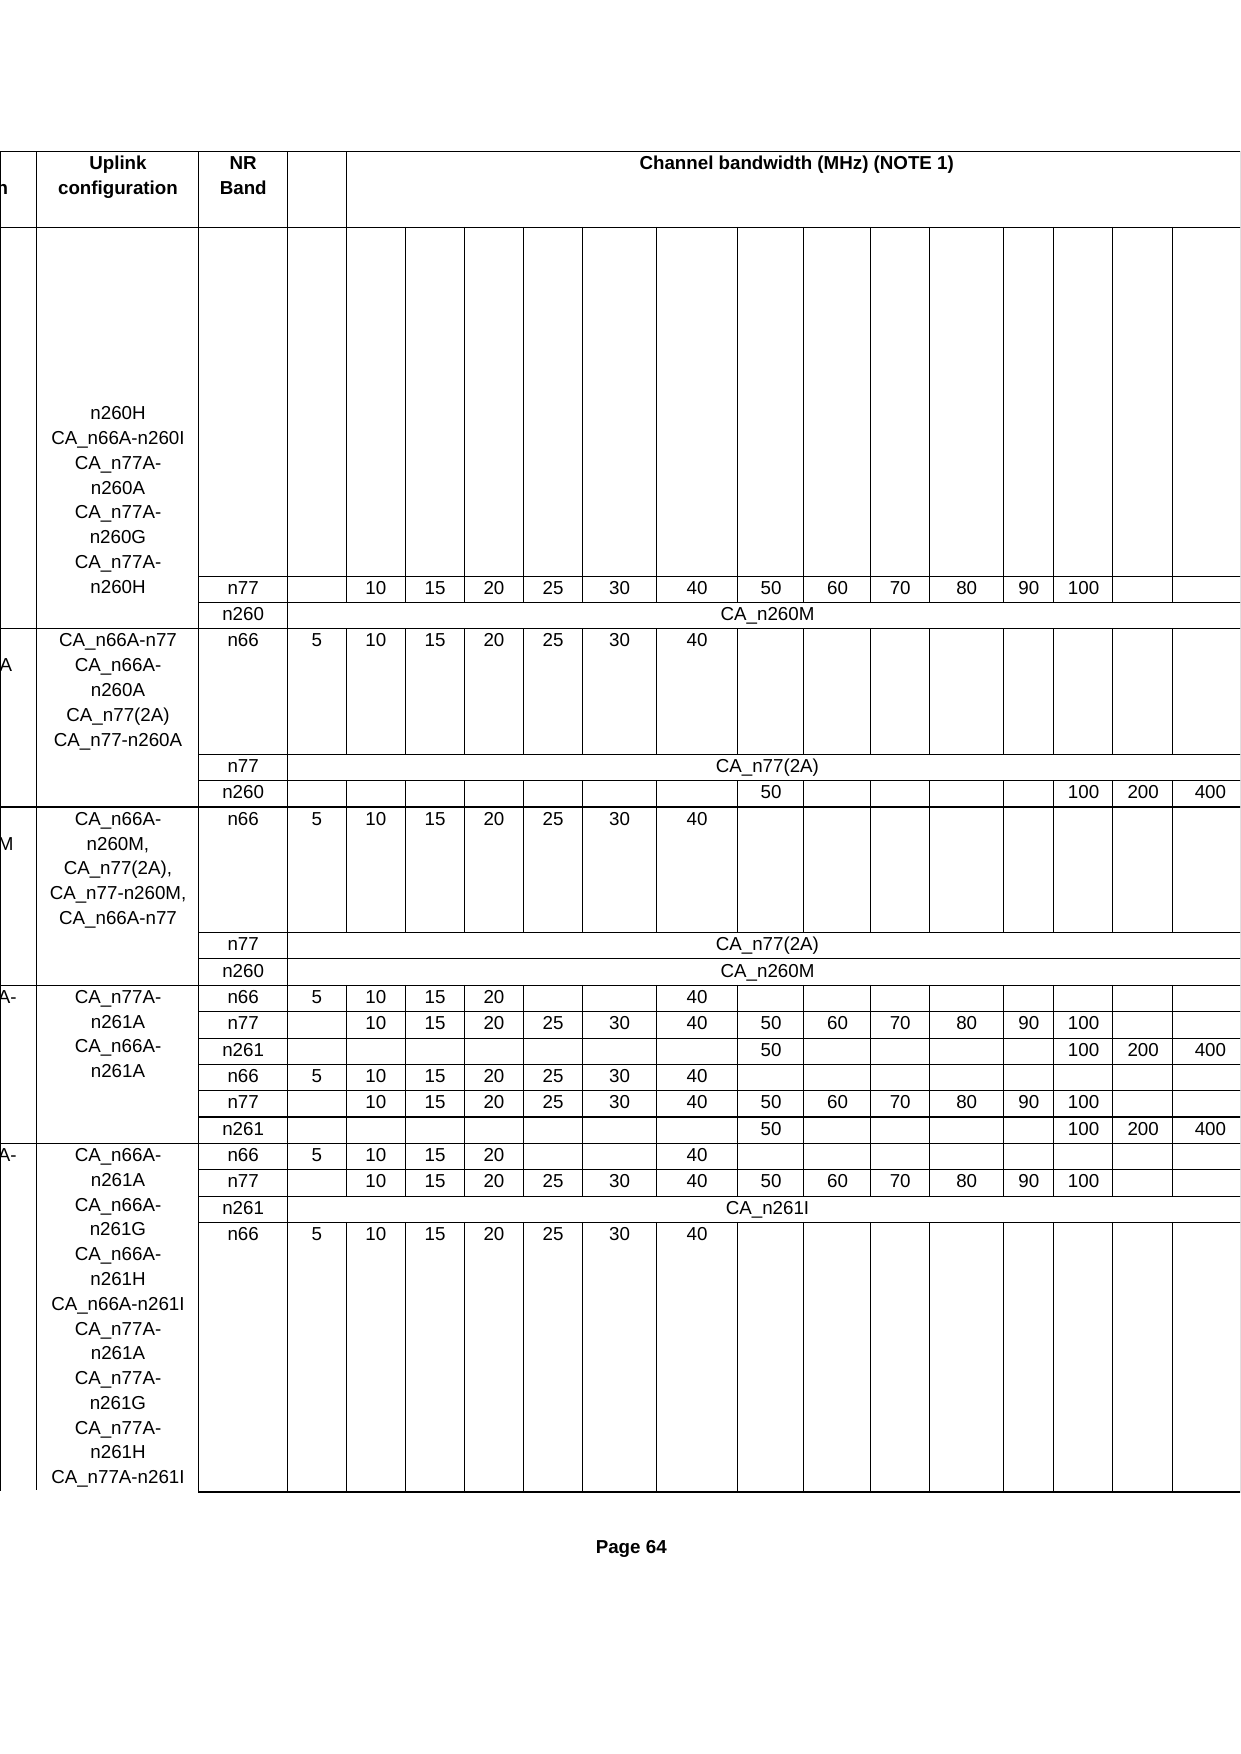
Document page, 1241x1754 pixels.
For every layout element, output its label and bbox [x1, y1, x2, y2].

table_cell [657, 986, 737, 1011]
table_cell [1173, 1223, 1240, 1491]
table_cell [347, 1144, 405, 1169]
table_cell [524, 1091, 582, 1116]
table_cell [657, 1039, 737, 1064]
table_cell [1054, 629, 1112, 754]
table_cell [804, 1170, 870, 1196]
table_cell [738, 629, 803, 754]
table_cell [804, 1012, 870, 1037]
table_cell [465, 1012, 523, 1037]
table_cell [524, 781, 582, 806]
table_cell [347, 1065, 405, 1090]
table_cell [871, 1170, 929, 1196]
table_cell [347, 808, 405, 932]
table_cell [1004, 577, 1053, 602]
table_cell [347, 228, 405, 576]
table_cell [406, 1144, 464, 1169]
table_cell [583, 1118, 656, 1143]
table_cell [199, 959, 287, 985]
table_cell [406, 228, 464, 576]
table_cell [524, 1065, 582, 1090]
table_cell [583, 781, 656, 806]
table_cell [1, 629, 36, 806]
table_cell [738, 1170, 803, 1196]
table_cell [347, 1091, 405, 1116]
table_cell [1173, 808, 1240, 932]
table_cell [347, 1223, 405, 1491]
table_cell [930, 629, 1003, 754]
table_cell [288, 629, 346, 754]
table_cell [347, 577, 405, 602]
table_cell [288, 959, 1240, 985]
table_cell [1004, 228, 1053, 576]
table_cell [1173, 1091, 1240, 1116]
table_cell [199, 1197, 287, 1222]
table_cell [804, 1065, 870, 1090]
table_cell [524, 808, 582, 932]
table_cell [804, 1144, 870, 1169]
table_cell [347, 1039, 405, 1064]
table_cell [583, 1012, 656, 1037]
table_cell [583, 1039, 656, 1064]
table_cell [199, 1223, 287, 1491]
table_header [1, 152, 36, 227]
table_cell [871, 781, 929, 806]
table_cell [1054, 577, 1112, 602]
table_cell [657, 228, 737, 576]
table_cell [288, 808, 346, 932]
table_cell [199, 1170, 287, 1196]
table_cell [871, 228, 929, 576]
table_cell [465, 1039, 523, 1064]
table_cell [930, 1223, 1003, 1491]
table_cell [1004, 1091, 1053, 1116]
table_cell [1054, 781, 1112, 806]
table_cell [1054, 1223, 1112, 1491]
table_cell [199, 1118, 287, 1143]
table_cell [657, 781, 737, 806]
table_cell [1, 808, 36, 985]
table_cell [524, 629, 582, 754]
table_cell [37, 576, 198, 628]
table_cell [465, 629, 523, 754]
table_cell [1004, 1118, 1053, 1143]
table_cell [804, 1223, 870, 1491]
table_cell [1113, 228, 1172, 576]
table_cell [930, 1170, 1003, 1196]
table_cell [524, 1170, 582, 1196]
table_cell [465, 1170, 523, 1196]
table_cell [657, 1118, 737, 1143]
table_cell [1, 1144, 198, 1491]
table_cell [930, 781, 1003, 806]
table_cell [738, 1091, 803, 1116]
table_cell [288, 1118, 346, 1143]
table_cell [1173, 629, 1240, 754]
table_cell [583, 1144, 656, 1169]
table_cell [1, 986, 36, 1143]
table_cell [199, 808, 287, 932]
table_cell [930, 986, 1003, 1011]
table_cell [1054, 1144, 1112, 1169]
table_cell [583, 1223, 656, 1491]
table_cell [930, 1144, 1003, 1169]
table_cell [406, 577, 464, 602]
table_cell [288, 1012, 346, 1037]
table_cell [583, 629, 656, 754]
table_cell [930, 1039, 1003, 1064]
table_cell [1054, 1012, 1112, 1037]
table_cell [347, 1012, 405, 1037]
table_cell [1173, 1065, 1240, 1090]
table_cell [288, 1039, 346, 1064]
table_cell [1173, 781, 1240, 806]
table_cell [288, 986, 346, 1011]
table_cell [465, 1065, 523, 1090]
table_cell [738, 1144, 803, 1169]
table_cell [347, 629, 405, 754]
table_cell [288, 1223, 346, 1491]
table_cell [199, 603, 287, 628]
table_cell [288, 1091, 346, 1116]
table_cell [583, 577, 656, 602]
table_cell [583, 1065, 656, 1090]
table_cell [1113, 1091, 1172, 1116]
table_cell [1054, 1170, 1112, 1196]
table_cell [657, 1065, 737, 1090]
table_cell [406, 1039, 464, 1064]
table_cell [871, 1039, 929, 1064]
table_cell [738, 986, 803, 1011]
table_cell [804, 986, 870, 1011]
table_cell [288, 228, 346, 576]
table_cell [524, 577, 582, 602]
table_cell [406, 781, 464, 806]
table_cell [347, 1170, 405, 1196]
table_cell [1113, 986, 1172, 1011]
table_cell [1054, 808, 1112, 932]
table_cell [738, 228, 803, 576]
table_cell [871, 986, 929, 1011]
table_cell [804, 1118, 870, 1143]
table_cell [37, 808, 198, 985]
table_header [347, 152, 1240, 227]
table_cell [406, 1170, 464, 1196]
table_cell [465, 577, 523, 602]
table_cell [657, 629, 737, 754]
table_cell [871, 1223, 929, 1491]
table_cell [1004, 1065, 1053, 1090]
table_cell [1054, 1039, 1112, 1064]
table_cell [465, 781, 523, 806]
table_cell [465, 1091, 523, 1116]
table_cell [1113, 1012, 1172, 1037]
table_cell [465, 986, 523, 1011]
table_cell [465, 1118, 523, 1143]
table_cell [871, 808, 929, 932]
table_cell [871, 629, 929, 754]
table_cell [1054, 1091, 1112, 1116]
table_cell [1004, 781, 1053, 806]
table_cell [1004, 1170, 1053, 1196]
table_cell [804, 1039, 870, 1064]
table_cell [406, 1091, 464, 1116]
table_header [37, 152, 198, 227]
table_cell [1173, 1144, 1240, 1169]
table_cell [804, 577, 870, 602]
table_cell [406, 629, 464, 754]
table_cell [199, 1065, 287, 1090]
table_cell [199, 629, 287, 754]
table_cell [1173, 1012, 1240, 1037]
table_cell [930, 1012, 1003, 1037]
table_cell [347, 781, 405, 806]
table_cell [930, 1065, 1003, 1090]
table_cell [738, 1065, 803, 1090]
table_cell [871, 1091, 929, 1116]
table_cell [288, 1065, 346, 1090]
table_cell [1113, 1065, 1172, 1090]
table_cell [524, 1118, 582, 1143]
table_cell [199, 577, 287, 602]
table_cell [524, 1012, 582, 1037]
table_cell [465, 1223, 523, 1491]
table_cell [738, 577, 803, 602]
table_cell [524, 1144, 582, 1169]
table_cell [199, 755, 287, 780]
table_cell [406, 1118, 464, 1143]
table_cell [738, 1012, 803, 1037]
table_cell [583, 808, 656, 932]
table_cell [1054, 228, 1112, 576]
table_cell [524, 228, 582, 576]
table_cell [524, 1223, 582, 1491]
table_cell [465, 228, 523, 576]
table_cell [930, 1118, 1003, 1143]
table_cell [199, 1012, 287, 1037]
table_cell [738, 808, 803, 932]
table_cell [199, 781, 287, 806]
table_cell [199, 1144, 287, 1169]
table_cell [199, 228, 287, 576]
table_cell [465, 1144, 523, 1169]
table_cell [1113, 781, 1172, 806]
table_header [288, 152, 346, 227]
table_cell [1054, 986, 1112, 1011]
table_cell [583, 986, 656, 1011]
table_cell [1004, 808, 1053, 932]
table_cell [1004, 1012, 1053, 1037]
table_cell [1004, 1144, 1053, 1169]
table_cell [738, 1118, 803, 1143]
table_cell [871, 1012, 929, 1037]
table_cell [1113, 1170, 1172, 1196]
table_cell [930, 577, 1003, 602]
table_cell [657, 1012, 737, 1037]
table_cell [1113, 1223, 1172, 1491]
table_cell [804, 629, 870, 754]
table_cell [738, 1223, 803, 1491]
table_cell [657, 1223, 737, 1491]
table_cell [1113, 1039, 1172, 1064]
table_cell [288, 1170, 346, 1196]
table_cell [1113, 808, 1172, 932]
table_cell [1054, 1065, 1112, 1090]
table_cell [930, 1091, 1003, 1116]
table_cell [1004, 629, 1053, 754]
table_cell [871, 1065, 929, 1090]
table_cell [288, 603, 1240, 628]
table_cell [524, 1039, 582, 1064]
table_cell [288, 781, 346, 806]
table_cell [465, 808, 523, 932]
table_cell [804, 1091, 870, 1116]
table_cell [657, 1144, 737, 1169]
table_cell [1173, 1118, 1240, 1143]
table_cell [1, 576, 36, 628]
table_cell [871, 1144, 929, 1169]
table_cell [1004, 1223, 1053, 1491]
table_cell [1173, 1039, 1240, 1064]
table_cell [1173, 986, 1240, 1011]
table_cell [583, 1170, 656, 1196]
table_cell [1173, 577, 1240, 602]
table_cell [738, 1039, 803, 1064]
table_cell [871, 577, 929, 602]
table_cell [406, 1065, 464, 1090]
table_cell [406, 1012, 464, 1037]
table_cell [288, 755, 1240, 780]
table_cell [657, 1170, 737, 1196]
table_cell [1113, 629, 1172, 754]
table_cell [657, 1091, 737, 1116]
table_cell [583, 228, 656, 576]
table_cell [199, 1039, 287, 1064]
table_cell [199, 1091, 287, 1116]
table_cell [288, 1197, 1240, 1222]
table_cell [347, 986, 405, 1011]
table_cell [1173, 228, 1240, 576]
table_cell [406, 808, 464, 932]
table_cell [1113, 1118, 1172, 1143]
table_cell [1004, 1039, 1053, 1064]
table_header [199, 152, 287, 227]
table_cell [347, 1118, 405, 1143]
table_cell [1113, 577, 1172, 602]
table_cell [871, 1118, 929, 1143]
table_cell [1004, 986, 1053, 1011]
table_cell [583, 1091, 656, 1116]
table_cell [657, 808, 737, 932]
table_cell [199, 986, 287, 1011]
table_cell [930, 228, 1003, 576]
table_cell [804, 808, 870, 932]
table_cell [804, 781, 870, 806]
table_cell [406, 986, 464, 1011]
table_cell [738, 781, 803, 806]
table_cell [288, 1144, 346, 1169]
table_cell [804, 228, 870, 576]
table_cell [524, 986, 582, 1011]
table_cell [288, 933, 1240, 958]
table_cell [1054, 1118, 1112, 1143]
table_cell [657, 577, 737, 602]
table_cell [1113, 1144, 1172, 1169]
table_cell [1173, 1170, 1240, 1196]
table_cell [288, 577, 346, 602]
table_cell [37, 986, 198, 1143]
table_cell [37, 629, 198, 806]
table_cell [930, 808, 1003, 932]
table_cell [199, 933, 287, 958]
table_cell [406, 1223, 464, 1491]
